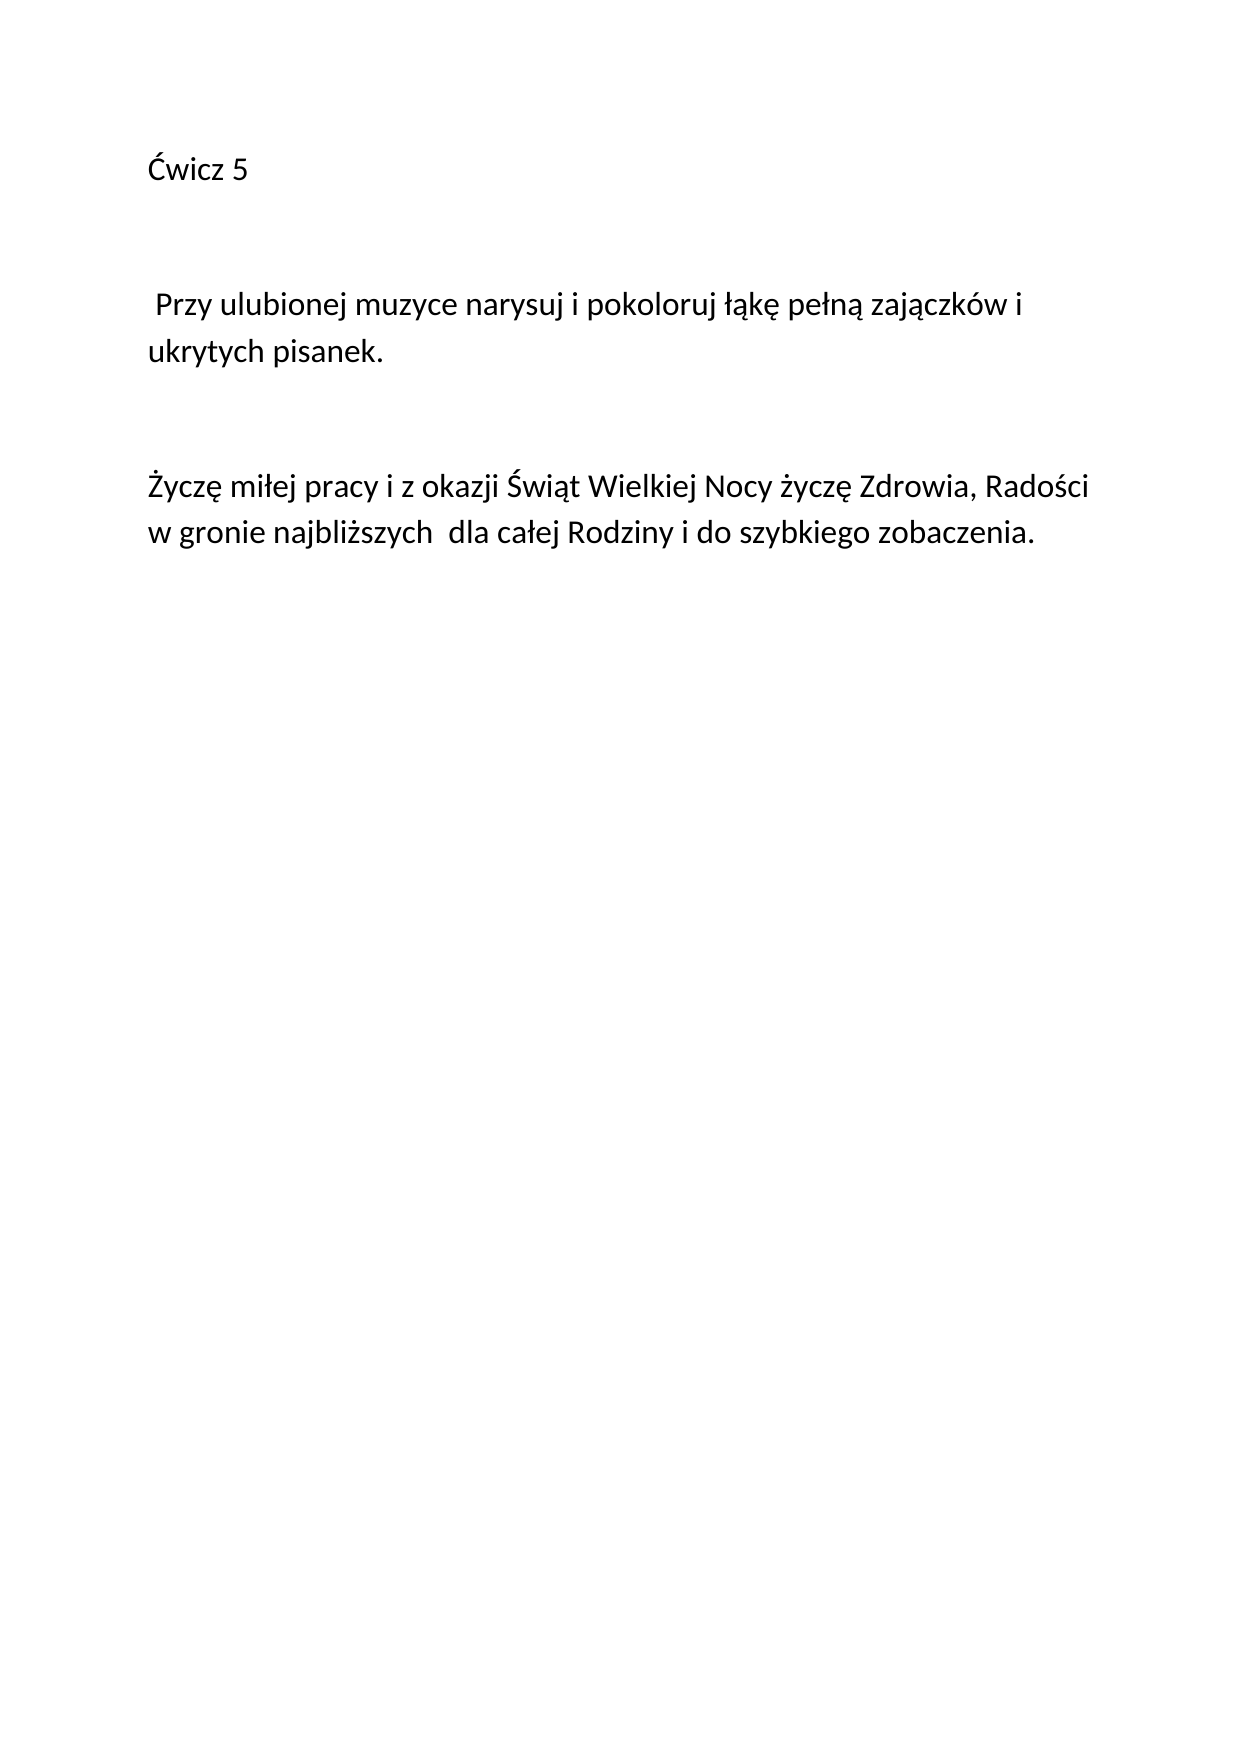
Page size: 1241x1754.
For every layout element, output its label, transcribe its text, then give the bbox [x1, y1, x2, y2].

text Przy ulubionej muzyce narysuj i pokoloruj łąkę pełną zajączków i ukrytych pisanek. [148, 283, 1093, 370]
text Życzę miłej pracy i z okazji Świąt Wielkiej Nocy życzę Zdrowia, Radości w gronie najbliższych dla całej Rodziny i do szybkiego zobaczenia. [148, 465, 1093, 552]
text Ćwicz 5 [148, 148, 1093, 188]
